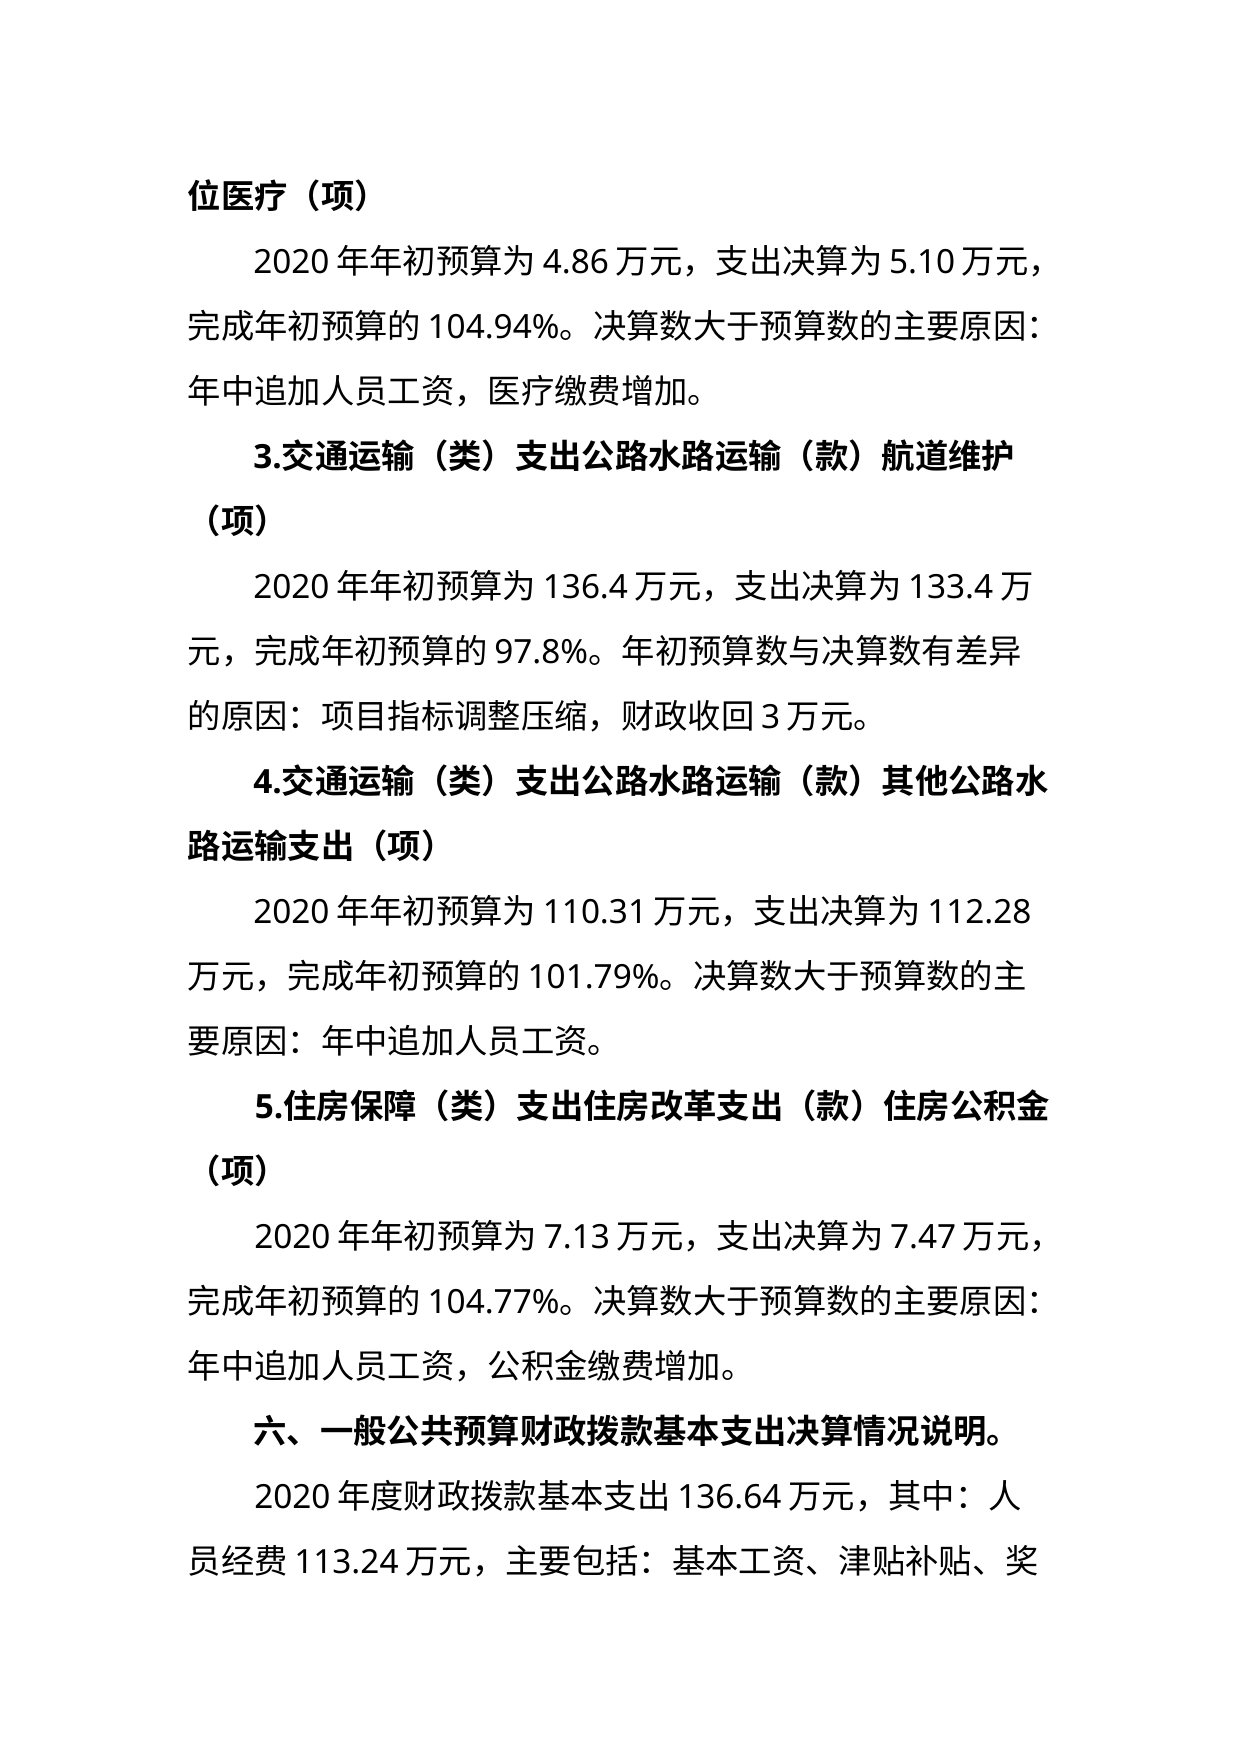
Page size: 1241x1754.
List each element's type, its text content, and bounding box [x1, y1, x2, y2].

text 3.交通运输（类）支出公路水路运输（款）航道维护（项） [187, 422, 1053, 552]
text 5.住房保障（类）支出住房改革支出（款）住房公积金（项） [187, 1072, 1053, 1202]
text 4.交通运输（类）支出公路水路运输（款）其他公路水路运输支出（项） [187, 747, 1053, 877]
text 2020年年初预算为110.31万元，支出决算为112.28万元，完成年初预算的101.79%。决算数大于预算数的主要原因：年中追加人员工资。 [187, 877, 1053, 1072]
text 2020年年初预算为4.86万元，支出决算为5.10万元，完成年初预算的104.94%。决算数大于预算数的主要原因：年中追加人员工资，医疗缴费增加。 [187, 227, 1053, 422]
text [187, 162, 1053, 227]
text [187, 1462, 1053, 1592]
text 2020年年初预算为7.13万元，支出决算为7.47万元，完成年初预算的104.77%。决算数大于预算数的主要原因：年中追加人员工资，公积金缴费增加。 [187, 1202, 1053, 1397]
text 六、一般公共预算财政拨款基本支出决算情况说明。 [187, 1397, 1053, 1462]
text 2020年年初预算为136.4万元，支出决算为133.4万元，完成年初预算的97.8%。年初预算数与决算数有差异的原因：项目指标调整压缩，财政收回3万元。 [187, 552, 1053, 747]
